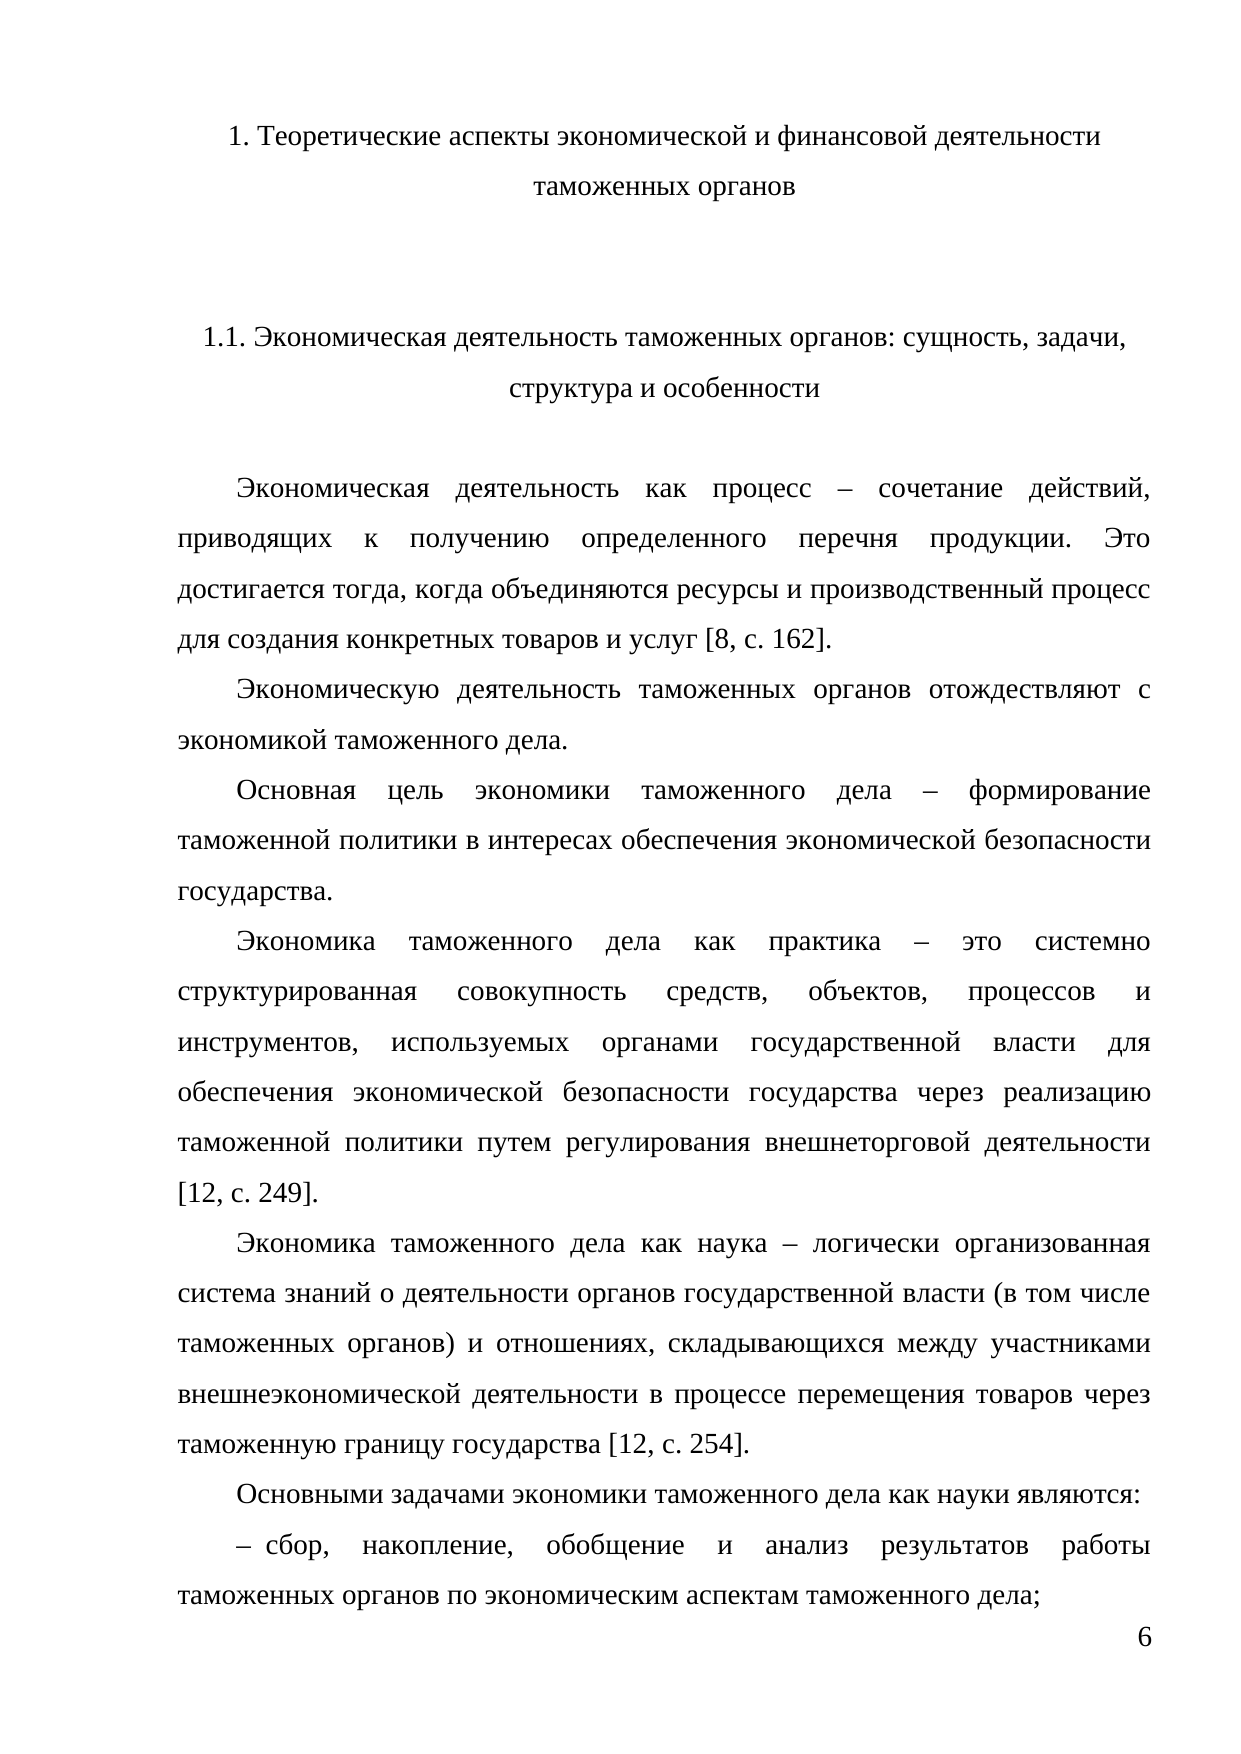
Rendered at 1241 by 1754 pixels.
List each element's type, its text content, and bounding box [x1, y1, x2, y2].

text 1. Теоретические аспекты экономической и финансовой деятельности таможенных органов [177, 118, 1152, 202]
text – сбор, накопление, обобщение и анализ результатов работы таможенных органов по экономическим аспектам таможенного дела; [177, 1527, 1152, 1611]
text Экономика таможенного дела как наука – логически организованная система знаний о деятельности органов государственной власти (в том числе таможенных органов) и отношениях, складывающихся между участниками внешнеэкономической деятельности в процессе перемещения товаров через таможенную границу государства [12, c. 254]. [177, 1225, 1152, 1460]
text Основная цель экономики таможенного дела – формирование таможенной политики в интересах обеспечения экономической безопасности государства. [177, 772, 1152, 906]
text Экономика таможенного дела как практика – это системно структурированная совокупность средств, объектов, процессов и инструментов, используемых органами государственной власти для обеспечения экономической безопасности государства через реализацию таможенной политики путем регулирования внешнеторговой деятельности [12, c. 249]. [177, 923, 1152, 1208]
text Экономическая деятельность как процесс – сочетание действий, приводящих к получению определенного перечня продукции. Это достигается тогда, когда объединяются ресурсы и производственный процесс для создания конкретных товаров и услуг [8, c. 162]. [177, 470, 1152, 655]
text Экономическую деятельность таможенных органов отождествляют с экономикой таможенного дела. [177, 672, 1152, 755]
text Основными задачами экономики таможенного дела как науки являются: [177, 1477, 1152, 1510]
text 1.1. Экономическая деятельность таможенных органов: сущность, задачи, структура и особенности [177, 319, 1152, 403]
